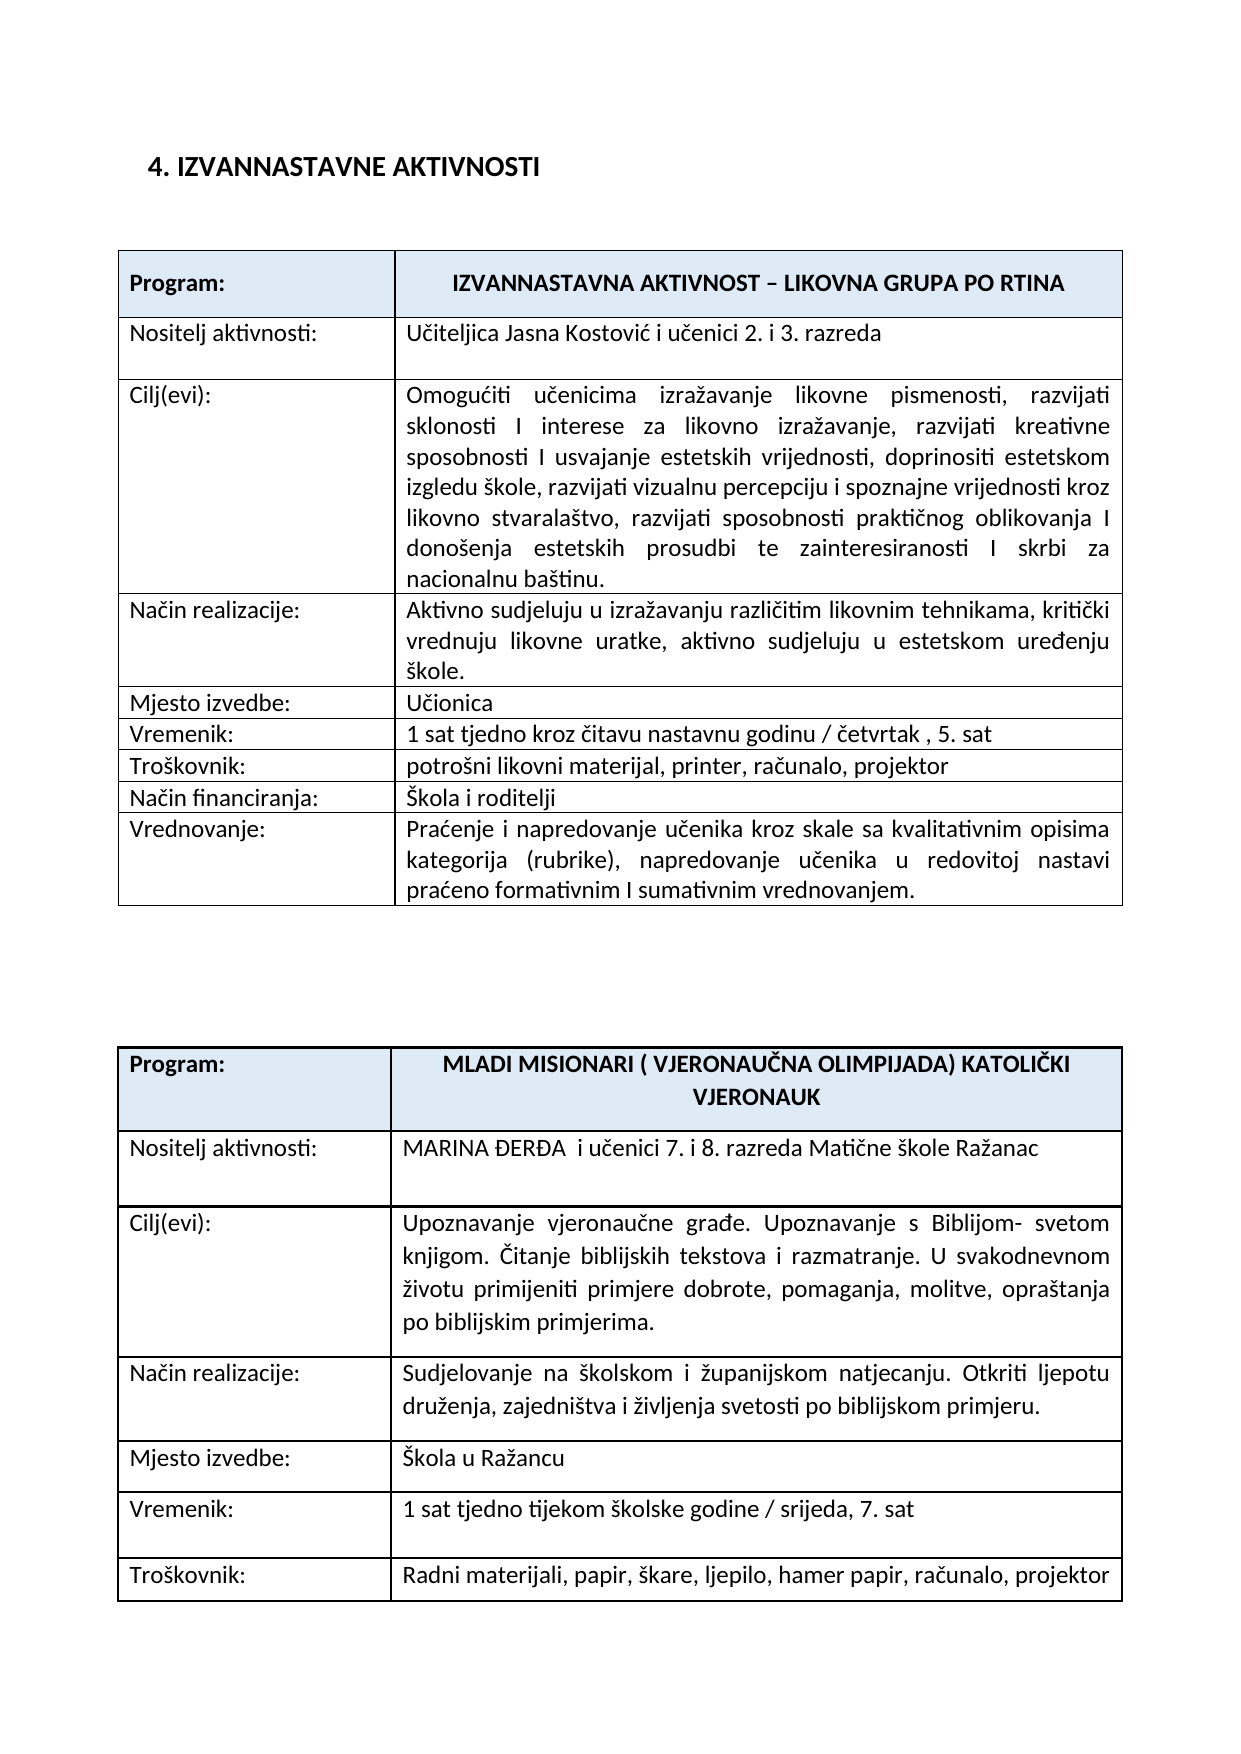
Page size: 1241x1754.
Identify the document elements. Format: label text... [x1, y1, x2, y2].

table_cell Vrednovanje: [119, 813, 394, 905]
table_cell MARINA ĐERĐA i učenici 7. i 8. razreda Matične škole Ražanac [392, 1132, 1121, 1205]
table_cell Praćenje i napredovanje učenika kroz skale sa kvalitativnim opisima kategorija (rubrike), napredovanje učenika u redovitoj nastavi praćeno formativnim I sumativnim vrednovanjem. [396, 813, 1122, 905]
table_cell 1 sat tjedno kroz čitavu nastavnu godinu / četvrtak , 5. sat [396, 719, 1122, 749]
table_cell Učionica [396, 687, 1122, 717]
table_cell Cilj(evi): [119, 1208, 390, 1356]
table_cell 1 sat tjedno tijekom školske godine / srijeda, 7. sat [392, 1493, 1121, 1557]
table_cell Nositelj aktivnosti: [119, 318, 394, 379]
table_header Program: [119, 251, 394, 317]
table_cell Upoznavanje vjeronaučne građe. Upoznavanje s Biblijom- svetom knjigom. Čitanje biblijskih tekstova i razmatranje. U svakodnevnom životu primijeniti primjere dobrote, pomaganja, molitve, opraštanja po biblijskim primjerima. [392, 1208, 1121, 1356]
table_cell Učiteljica Jasna Kostović i učenici 2. i 3. razreda [396, 318, 1122, 379]
table_cell Način financiranja: [119, 782, 394, 812]
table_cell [392, 1559, 1121, 1599]
table_cell Aktivno sudjeluju u izražavanju različitim likovnim tehnikama, kritički vrednuju likovne uratke, aktivno sudjeluju u estetskom uređenju škole. [396, 594, 1122, 686]
table_cell Mjesto izvedbe: [119, 687, 394, 717]
table_cell Cilj(evi): [119, 380, 394, 593]
table_cell Način realizacije: [119, 1358, 390, 1440]
table_header MLADI MISIONARI ( VJERONAUČNA OLIMPIJADA) KATOLIČKI VJERONAUK [392, 1049, 1121, 1130]
table_cell Troškovnik: [119, 1559, 390, 1599]
table_cell Nositelj aktivnosti: [119, 1132, 390, 1205]
table_cell Omogućiti učenicima izražavanje likovne pismenosti, razvijati sklonosti I interese za likovno izražavanje, razvijati kreativne sposobnosti I usvajanje estetskih vrijednosti, doprinositi estetskom izgledu škole, razvijati vizualnu percepciju i spoznajne vrijednosti kroz likovno stvaralaštvo, razvijati sposobnosti praktičnog oblikovanja I donošenja estetskih prosudbi te zainteresiranosti I skrbi za nacionalnu baštinu. [396, 380, 1122, 593]
table_cell Mjesto izvedbe: [119, 1442, 390, 1491]
table_cell Troškovnik: [119, 750, 394, 781]
table_header Program: [119, 1049, 390, 1130]
table_cell Način realizacije: [119, 594, 394, 686]
table_cell Škola u Ražancu [392, 1442, 1121, 1491]
table_header IZVANNASTAVNA AKTIVNOST – LIKOVNA GRUPA PO RTINA [396, 251, 1122, 317]
table_cell Vremenik: [119, 719, 394, 749]
table_cell Škola i roditelji [396, 782, 1122, 812]
table_cell Sudjelovanje na školskom i županijskom natjecanju. Otkriti ljepotu druženja, zajedništva i življenja svetosti po biblijskom primjeru. [392, 1358, 1121, 1440]
table_cell Vremenik: [119, 1493, 390, 1557]
text 4. IZVANNASTAVNE AKTIVNOSTI [148, 148, 1093, 183]
table_cell potrošni likovni materijal, printer, računalo, projektor [396, 750, 1122, 781]
